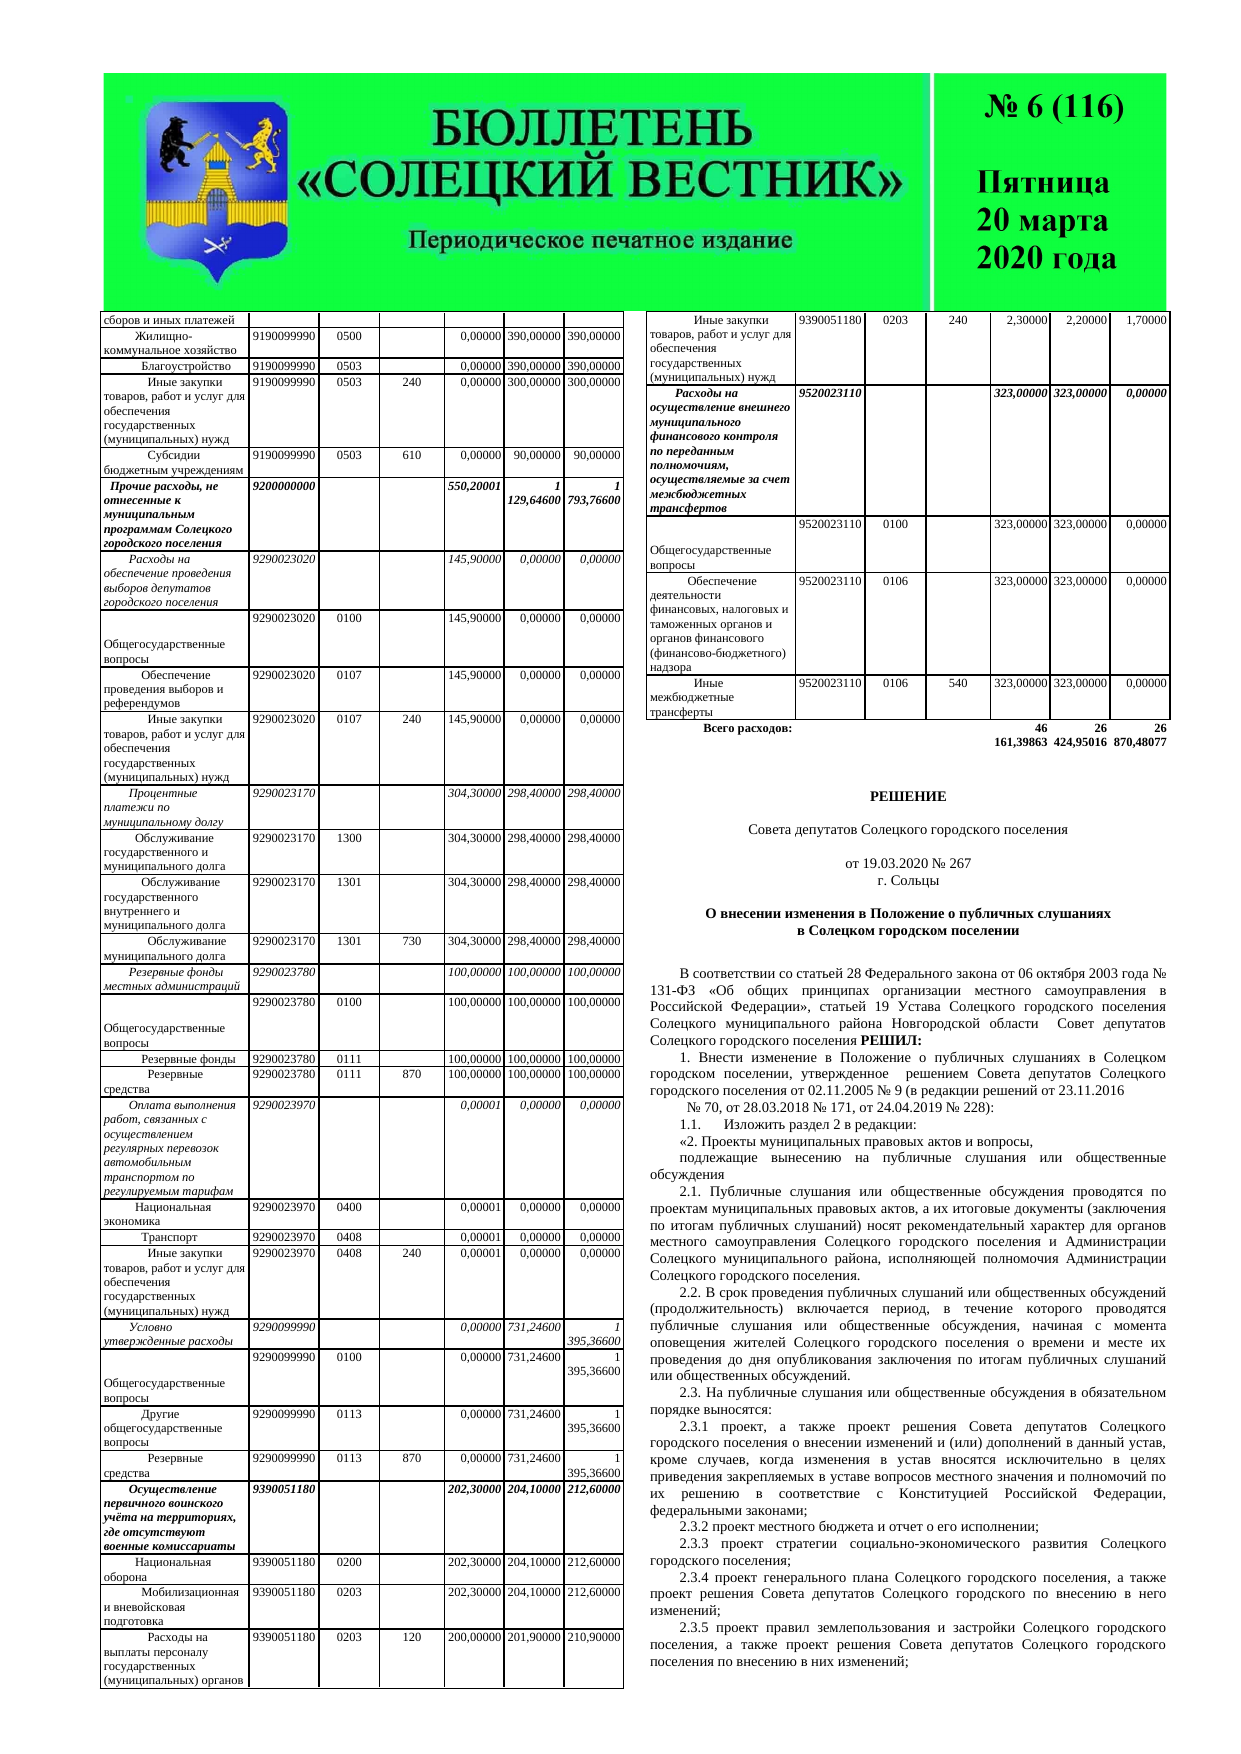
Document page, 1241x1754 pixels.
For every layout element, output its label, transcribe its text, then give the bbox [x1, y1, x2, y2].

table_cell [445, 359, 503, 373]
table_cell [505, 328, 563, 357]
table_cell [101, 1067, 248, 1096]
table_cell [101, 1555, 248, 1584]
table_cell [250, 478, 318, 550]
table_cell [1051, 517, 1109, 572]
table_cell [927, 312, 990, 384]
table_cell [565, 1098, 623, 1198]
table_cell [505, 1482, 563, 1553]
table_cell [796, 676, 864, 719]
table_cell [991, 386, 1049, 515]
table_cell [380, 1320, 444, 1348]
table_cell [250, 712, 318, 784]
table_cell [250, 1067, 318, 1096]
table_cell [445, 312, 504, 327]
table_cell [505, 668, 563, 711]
text 2.3.2 проект местного бюджета и отчет о его исполнении; [650, 1518, 1167, 1535]
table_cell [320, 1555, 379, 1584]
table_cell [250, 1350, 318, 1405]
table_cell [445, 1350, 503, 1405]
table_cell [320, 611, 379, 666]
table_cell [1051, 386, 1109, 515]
picture [103, 73, 1167, 311]
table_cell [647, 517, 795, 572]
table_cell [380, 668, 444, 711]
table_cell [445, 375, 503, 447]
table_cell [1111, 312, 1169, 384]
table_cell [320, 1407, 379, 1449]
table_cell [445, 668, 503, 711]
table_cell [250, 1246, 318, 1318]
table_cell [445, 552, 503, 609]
text в Солецком городском поселении [650, 922, 1167, 938]
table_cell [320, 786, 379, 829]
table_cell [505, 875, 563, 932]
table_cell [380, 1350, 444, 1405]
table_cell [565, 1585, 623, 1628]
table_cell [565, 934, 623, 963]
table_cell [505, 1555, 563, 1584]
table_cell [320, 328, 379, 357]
text Совета депутатов Солецкого городского поселения [650, 821, 1167, 838]
text № 70, от 28.03.2018 № 171, от 24.04.2019 № 228): [650, 1099, 1167, 1116]
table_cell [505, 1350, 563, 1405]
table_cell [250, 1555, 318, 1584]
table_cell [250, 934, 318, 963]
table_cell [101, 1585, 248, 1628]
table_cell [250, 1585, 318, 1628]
text 1. Внести изменение в Положение о публичных слушаниях в Солецком городском поселении, утвержденное решением Совета депутатов Солецкого городского поселения от 02.11.2005 № 9 (в редакции решений от 23.11.2016 [650, 1048, 1167, 1099]
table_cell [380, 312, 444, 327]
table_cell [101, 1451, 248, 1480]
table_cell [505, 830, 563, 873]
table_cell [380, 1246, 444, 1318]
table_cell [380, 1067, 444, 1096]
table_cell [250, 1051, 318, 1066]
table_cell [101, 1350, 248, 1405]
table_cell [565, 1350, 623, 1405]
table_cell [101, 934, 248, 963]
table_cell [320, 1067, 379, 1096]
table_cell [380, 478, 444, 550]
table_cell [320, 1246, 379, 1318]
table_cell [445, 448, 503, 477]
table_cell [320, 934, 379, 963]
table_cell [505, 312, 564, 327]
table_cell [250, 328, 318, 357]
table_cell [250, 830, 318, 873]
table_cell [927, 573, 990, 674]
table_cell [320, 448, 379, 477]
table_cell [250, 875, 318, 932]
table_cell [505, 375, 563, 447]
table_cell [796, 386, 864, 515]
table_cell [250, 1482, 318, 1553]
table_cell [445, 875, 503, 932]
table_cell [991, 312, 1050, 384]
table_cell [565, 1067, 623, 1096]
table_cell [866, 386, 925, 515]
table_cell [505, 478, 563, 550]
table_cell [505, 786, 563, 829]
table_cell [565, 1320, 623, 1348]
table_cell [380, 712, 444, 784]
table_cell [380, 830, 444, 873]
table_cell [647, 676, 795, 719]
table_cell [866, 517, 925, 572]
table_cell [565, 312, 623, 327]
text О внесении изменения в Положение о публичных слушаниях [650, 905, 1167, 922]
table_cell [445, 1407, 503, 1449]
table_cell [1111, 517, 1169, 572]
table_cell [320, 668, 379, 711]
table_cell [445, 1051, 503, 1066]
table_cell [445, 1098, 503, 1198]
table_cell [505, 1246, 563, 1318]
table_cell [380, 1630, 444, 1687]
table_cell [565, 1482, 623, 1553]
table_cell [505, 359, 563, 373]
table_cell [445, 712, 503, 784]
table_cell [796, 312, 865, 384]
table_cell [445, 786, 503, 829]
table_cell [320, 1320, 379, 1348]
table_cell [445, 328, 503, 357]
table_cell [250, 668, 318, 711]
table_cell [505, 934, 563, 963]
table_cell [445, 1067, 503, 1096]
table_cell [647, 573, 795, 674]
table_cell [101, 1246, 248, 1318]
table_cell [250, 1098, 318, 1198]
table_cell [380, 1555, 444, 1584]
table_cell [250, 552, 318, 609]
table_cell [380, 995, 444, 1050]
text г. Сольцы [650, 871, 1167, 888]
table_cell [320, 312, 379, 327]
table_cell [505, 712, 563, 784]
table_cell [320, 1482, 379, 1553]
text 2.3. На публичные слушания или общественные обсуждения в обязательном порядке выносятся: [650, 1384, 1167, 1417]
text 2.3.1 проект, а также проект решения Совета депутатов Солецкого городского поселения о внесении изменений и (или) дополнений в данный устав, кроме случаев, когда изменения в устав вносятся исключительно в целях приведения закрепляемых в уставе вопросов местного значения и полномочий по их решению в соответствие с Конституцией Российской Федерации, федеральными законами; [650, 1417, 1167, 1518]
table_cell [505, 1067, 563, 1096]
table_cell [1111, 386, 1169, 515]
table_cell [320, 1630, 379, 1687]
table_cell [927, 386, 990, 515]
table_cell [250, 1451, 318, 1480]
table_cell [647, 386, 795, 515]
text 2.1. Публичные слушания или общественные обсуждения проводятся по проектам муниципальных правовых актов, а их итоговые документы (заключения по итогам публичных слушаний) носят рекомендательный характер для органов местного самоуправления Солецкого городского поселения и Администрации Солецкого муниципального района, исполняющей полномочия Администрации Солецкого городского поселения. [650, 1183, 1167, 1283]
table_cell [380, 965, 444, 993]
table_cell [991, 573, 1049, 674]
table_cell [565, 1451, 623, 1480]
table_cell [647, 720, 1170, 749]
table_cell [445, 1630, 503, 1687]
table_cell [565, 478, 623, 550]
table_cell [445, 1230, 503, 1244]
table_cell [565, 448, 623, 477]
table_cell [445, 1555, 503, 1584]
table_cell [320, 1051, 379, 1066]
text 1.1. Изложить раздел 2 в редакции: [650, 1116, 1167, 1132]
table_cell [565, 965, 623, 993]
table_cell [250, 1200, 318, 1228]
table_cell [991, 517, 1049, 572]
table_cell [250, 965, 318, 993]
text 2.3.4 проект генерального плана Солецкого городского поселения, а также проект решения Совета депутатов Солецкого городского по внесению в него изменений; [650, 1568, 1167, 1619]
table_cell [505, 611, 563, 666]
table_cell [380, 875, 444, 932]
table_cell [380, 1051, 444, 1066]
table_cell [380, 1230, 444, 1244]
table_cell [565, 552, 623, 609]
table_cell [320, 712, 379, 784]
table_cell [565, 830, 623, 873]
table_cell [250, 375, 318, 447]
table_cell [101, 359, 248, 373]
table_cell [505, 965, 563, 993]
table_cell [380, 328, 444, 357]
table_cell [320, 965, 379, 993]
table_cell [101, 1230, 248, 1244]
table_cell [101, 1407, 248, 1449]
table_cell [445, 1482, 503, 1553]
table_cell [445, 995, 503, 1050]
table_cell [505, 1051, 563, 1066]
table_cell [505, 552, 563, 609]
text РЕШЕНИЕ [650, 787, 1167, 804]
text от 19.03.2020 № 267 [650, 854, 1167, 871]
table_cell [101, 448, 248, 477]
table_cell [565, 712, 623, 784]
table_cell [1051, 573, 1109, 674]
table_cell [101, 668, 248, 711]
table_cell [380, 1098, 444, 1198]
text «2. Проекты муниципальных правовых актов и вопросы, [650, 1132, 1167, 1149]
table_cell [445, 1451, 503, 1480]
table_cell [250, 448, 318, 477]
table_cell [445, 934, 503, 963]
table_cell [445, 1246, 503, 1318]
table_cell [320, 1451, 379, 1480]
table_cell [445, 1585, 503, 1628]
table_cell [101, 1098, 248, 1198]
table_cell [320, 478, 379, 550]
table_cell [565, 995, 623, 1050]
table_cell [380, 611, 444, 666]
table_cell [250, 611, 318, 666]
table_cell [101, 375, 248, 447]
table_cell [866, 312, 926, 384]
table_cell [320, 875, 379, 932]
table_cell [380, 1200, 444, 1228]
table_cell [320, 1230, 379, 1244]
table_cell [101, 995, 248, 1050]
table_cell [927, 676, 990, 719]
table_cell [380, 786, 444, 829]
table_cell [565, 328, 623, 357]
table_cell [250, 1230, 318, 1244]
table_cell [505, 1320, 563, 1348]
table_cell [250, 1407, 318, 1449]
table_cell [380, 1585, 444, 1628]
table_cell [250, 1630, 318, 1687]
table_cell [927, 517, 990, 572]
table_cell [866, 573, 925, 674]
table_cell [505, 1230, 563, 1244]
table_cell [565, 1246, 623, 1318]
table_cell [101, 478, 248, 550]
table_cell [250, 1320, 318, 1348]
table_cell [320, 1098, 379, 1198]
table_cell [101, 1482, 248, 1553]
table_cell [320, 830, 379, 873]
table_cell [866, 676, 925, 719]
text подлежащие вынесению на публичные слушания или общественные обсуждения [650, 1149, 1167, 1183]
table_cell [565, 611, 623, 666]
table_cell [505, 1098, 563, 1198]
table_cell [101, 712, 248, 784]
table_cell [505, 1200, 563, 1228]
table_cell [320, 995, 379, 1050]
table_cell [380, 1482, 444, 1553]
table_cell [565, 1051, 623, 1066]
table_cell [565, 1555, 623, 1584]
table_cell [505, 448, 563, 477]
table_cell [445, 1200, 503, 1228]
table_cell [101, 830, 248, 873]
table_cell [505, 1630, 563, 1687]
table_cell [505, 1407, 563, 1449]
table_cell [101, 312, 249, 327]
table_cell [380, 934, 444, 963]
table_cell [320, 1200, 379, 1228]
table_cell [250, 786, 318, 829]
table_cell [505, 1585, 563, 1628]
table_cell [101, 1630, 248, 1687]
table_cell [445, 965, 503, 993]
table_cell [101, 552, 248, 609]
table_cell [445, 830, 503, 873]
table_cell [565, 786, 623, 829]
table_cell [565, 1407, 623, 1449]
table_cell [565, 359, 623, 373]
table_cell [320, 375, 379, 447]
text В соответствии со статьей 28 Федерального закона от 06 октября 2003 года № 131-ФЗ «Об общих принципах организации местного самоуправления в Российской Федерации», статьей 19 Устава Солецкого городского поселения Солецкого муниципального района Новгородской области Совет депутатов Солецкого городского поселения РЕШИЛ: [650, 965, 1167, 1048]
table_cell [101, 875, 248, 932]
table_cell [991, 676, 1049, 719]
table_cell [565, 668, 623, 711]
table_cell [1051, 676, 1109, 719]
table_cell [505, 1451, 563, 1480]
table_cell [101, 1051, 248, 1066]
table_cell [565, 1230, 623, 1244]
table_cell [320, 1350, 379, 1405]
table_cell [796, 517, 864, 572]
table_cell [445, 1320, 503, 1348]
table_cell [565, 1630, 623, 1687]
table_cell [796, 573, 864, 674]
text 2.3.3 проект стратегии социально-экономического развития Солецкого городского поселения; [650, 1535, 1167, 1568]
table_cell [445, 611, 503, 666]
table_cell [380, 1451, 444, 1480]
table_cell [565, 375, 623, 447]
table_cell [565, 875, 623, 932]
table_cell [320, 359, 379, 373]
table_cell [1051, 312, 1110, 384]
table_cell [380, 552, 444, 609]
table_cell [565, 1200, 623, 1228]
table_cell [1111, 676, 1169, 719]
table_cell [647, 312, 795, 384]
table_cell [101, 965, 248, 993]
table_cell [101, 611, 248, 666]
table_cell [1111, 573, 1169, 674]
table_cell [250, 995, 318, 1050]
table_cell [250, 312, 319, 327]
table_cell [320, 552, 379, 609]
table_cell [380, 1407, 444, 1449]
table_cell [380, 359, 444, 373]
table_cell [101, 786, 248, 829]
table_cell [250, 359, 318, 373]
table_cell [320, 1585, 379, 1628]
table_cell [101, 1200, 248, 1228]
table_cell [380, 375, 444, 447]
text 2.3.5 проект правил землепользования и застройки Солецкого городского поселения, а также проект решения Совета депутатов Солецкого городского поселения по внесению в них изменений; [650, 1619, 1167, 1669]
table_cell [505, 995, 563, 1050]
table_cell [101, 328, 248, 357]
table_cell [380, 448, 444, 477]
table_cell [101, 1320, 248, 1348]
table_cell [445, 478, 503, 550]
text 2.2. В срок проведения публичных слушаний или общественных обсуждений (продолжительность) включается период, в течение которого проводятся публичные слушания или общественные обсуждения, начиная с момента оповещения жителей Солецкого городского поселения о времени и месте их проведения до дня опубликования заключения по итогам публичных слушаний или общественных обсуждений. [650, 1283, 1167, 1384]
